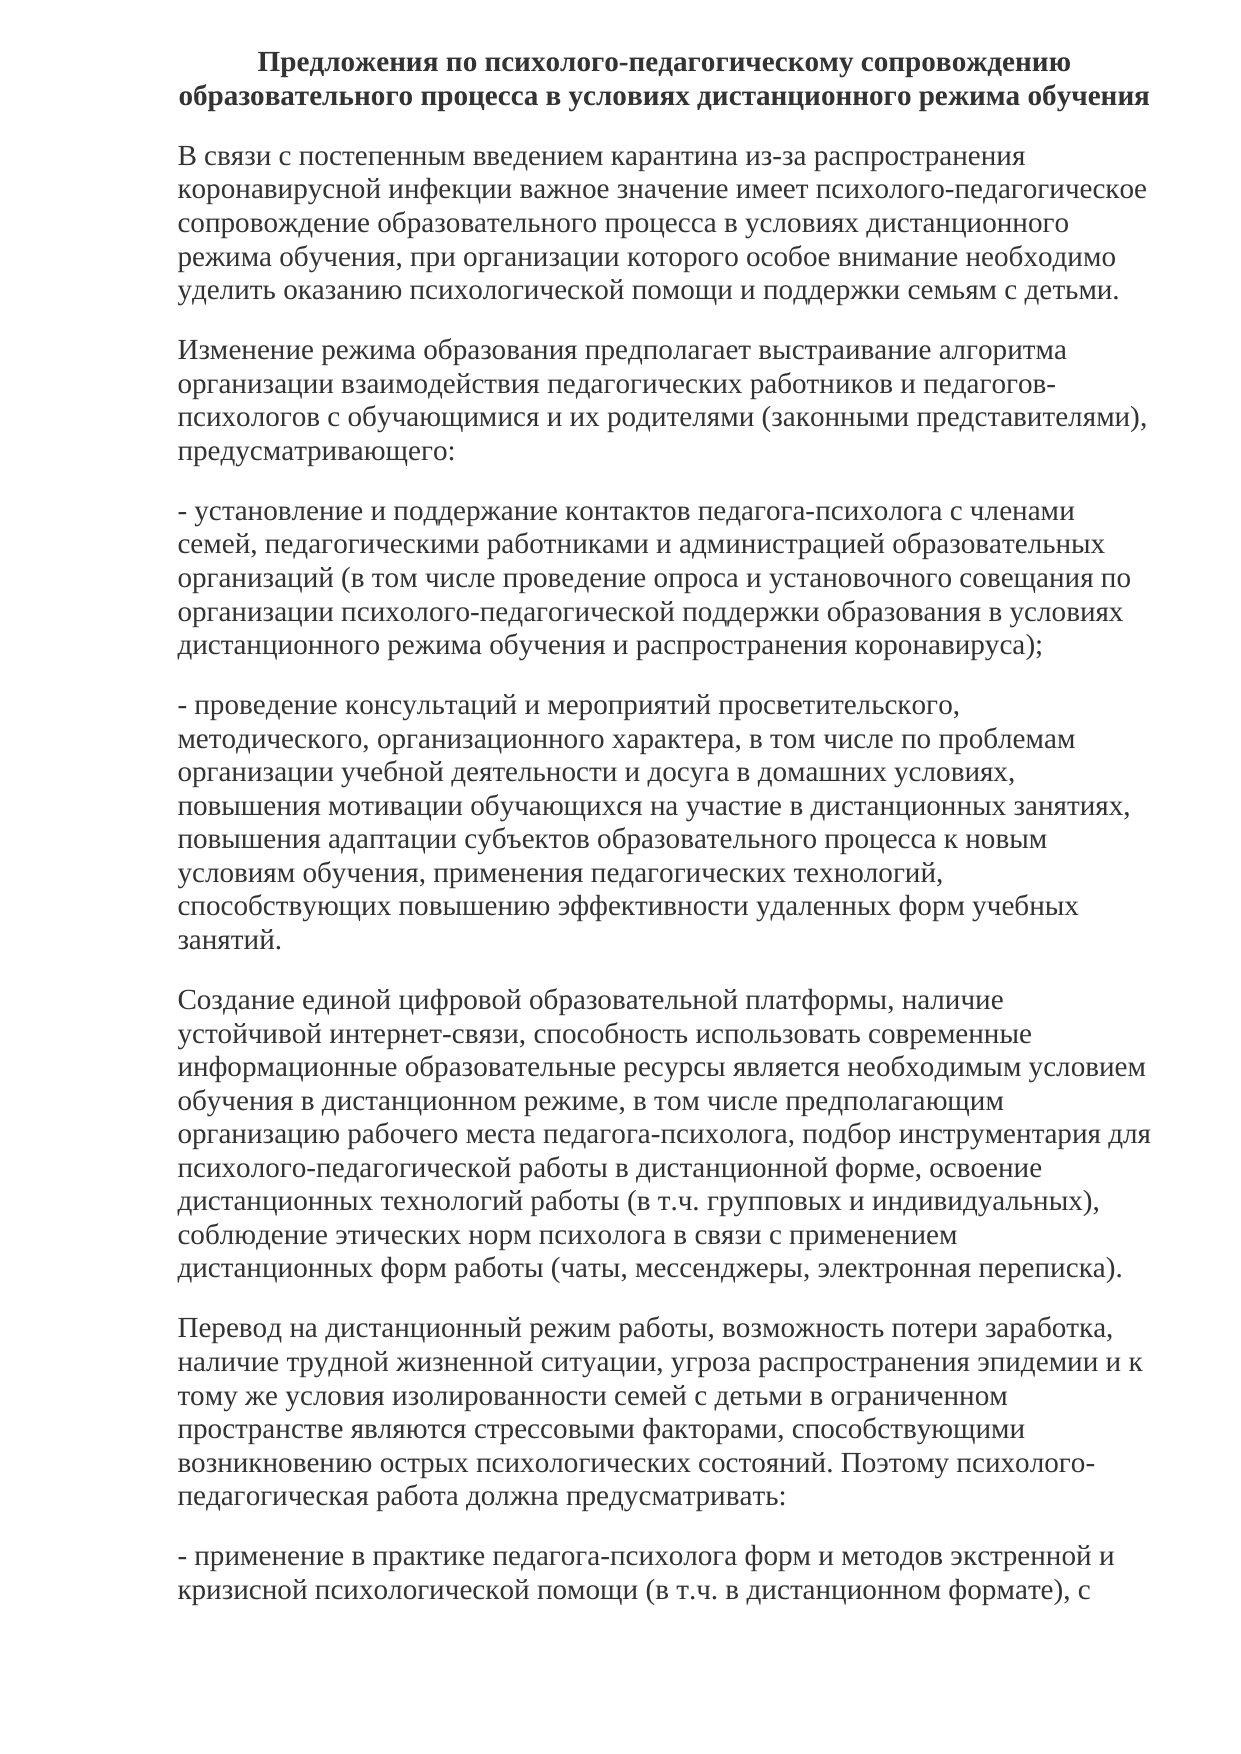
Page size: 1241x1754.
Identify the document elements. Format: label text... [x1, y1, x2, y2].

text В связи с постепенным введением карантина из-за распространения коронавирусной инфекции важное значение имеет психолого-педагогическое сопровождение образовательного процесса в условиях дистанционного режима обучения, при организации которого особое внимание необходимо уделить оказанию психологической помощи и поддержки семьям с детьми. [177, 138, 1152, 306]
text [177, 1538, 1152, 1606]
subtitle Предложения по психолого-педагогическому сопровождению образовательного процесса в условиях дистанционного режима обучения [177, 44, 1152, 111]
text Создание единой цифровой образовательной платформы, наличие устойчивой интернет-связи, способность использовать современные информационные образовательные ресурсы является необходимым условием обучения в дистанционном режиме, в том числе предполагающим организацию рабочего места педагога-психолога, подбор инструментария для психолого-педагогической работы в дистанционной форме, освоение дистанционных технологий работы (в т.ч. групповых и индивидуальных), соблюдение этических норм психолога в связи с применением дистанционных форм работы (чаты, мессенджеры, электронная переписка). [177, 982, 1152, 1284]
text Перевод на дистанционный режим работы, возможность потери заработка, наличие трудной жизненной ситуации, угроза распространения эпидемии и к тому же условия изолированности семей с детьми в ограниченном пространстве являются стрессовыми факторами, способствующими возникновению острых психологических состояний. Поэтому психолого-педагогическая работа должна предусматривать: [177, 1311, 1152, 1512]
text Изменение режима образования предполагает выстраивание алгоритма организации взаимодействия педагогических работников и педагогов-психологов с обучающимися и их родителями (законными представителями), предусматривающего: [177, 332, 1152, 466]
text - проведение консультаций и мероприятий просветительского, методического, организационного характера, в том числе по проблемам организации учебной деятельности и досуга в домашних условиях, повышения мотивации обучающихся на участие в дистанционных занятиях, повышения адаптации субъектов образовательного процесса к новым условиям обучения, применения педагогических технологий, способствующих повышению эффективности удаленных форм учебных занятий. [177, 687, 1152, 956]
text - установление и поддержание контактов педагога-психолога с членами семей, педагогическими работниками и администрацией образовательных организаций (в том числе проведение опроса и установочного совещания по организации психолого-педагогической поддержки образования в условиях дистанционного режима обучения и распространения коронавируса); [177, 493, 1152, 661]
